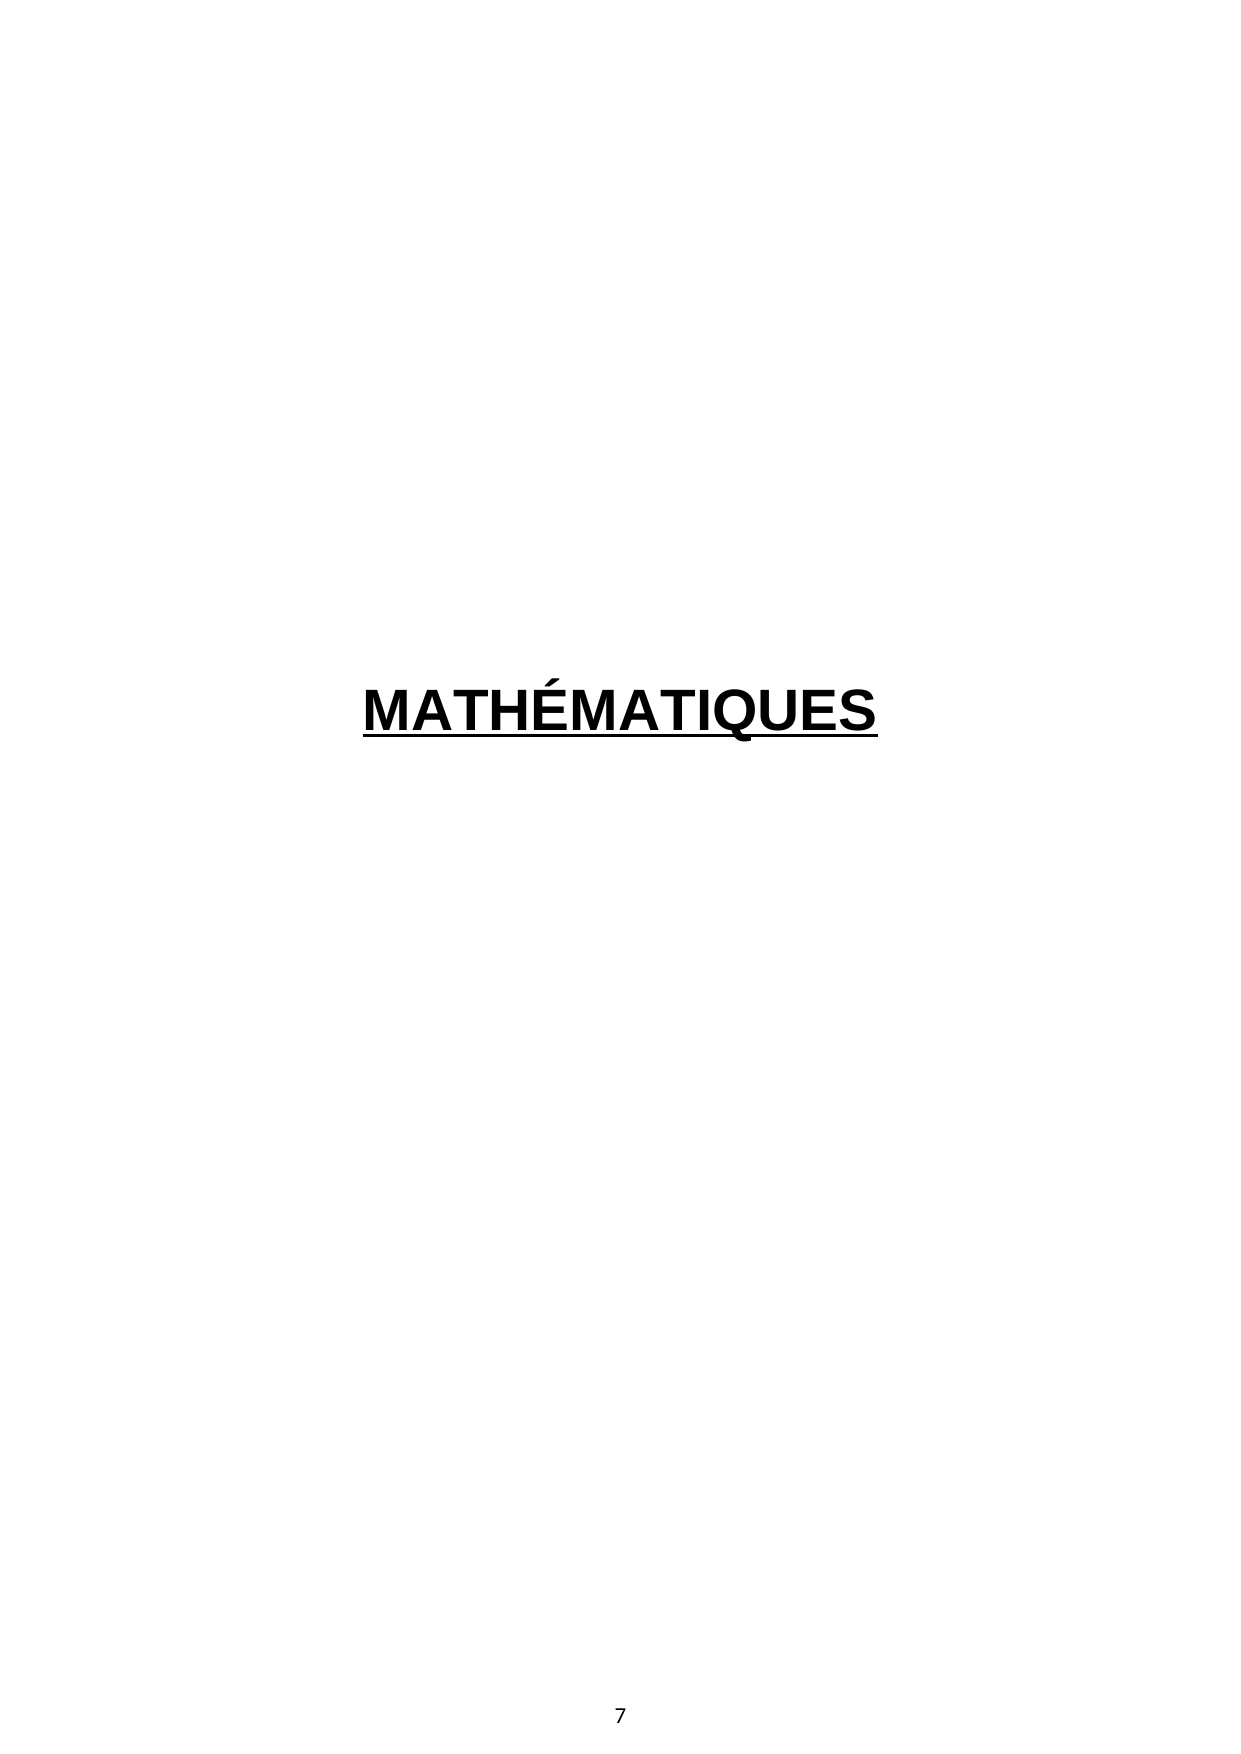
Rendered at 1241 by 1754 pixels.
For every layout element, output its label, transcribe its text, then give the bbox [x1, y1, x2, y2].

text MATHÉMATIQUES [59, 676, 1181, 743]
